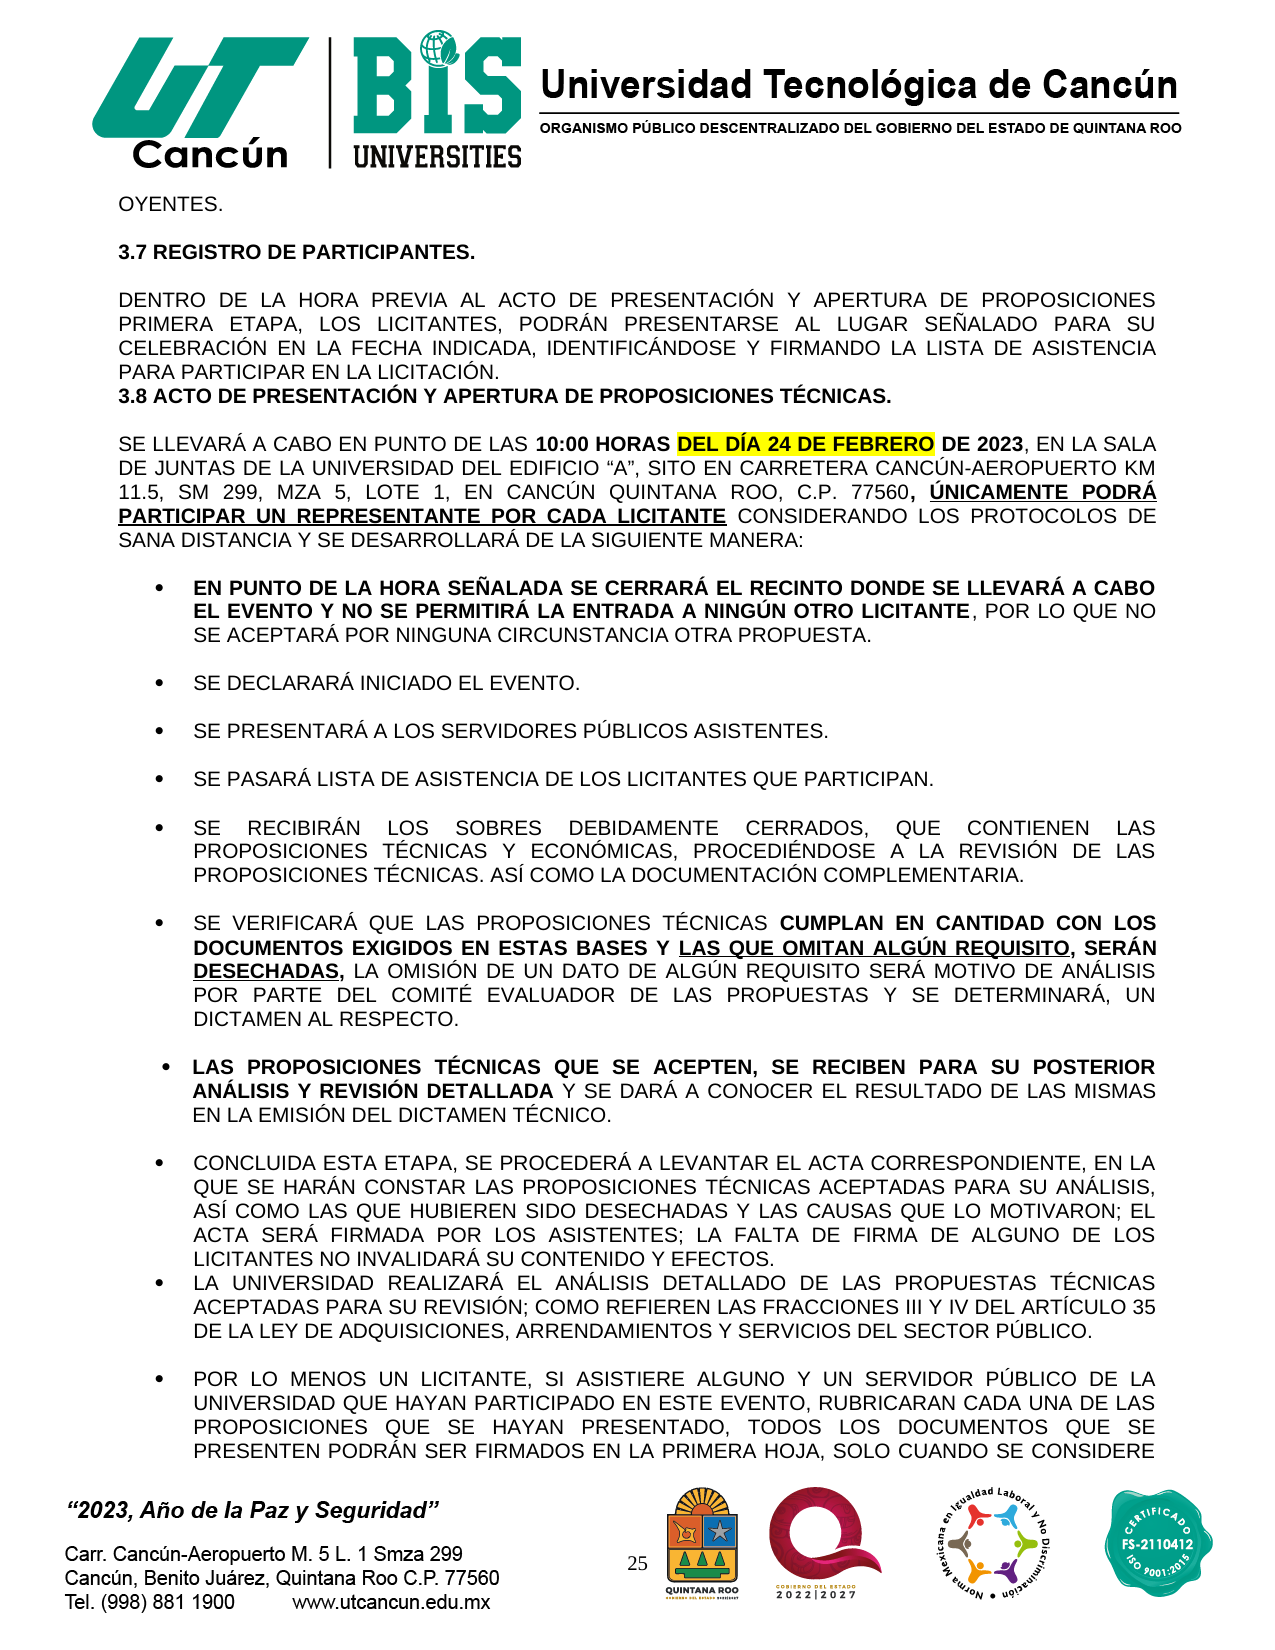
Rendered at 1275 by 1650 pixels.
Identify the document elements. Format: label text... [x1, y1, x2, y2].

list SE PASARÁ LISTA DE ASISTENCIA DE LOS LICITANTES QUE PARTICIPAN. [156, 767, 1157, 791]
list LAS PROPOSICIONES TÉCNICAS QUE SE ACEPTEN, SE RECIBEN PARA SU POSTERIOR ANÁLISIS Y REVISIÓN DETALLADA Y SE DARÁ A CONOCER EL RESULTADO DE LAS MISMAS EN LA EMISIÓN DEL DICTAMEN TÉCNICO. [162, 1055, 1157, 1127]
picture [1, 1450, 1275, 1650]
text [118, 192, 1162, 216]
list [156, 1367, 1157, 1463]
text 3.8 ACTO DE PRESENTACIÓN Y APERTURA DE PROPOSICIONES TÉCNICAS. [118, 384, 1157, 408]
text SE LLEVARÁ A CABO EN PUNTO DE LAS 10:00 HORAS DEL DÍA 24 DE FEBRERO DE 2023, EN LA SALA DE JUNTAS DE LA UNIVERSIDAD DEL EDIFICIO “A”, SITO EN CARRETERA CANCÚN-AEROPUERTO KM 11.5, SM 299, MZA 5, LOTE 1, EN CANCÚN QUINTANA ROO, C.P. 77560, ÚNICAMENTE PODRÁ PARTICIPAR UN REPRESENTANTE POR CADA LICITANTE CONSIDERANDO LOS PROTOCOLOS DE SANA DISTANCIA Y SE DESARROLLARÁ DE LA SIGUIENTE MANERA: [118, 432, 1157, 551]
text DENTRO DE LA HORA PREVIA AL ACTO DE PRESENTACIÓN Y APERTURA DE PROPOSICIONES PRIMERA ETAPA, LOS LICITANTES, PODRÁN PRESENTARSE AL LUGAR SEÑALADO PARA SU CELEBRACIÓN EN LA FECHA INDICADA, IDENTIFICÁNDOSE Y FIRMANDO LA LISTA DE ASISTENCIA PARA PARTICIPAR EN LA LICITACIÓN. [118, 288, 1157, 384]
list SE PRESENTARÁ A LOS SERVIDORES PÚBLICOS ASISTENTES. [156, 719, 1157, 743]
list LA UNIVERSIDAD REALIZARÁ EL ANÁLISIS DETALLADO DE LAS PROPUESTAS TÉCNICAS ACEPTADAS PARA SU REVISIÓN; COMO REFIEREN LAS FRACCIONES III Y IV DEL ARTÍCULO 35 DE LA LEY DE ADQUISICIONES, ARRENDAMIENTOS Y SERVICIOS DEL SECTOR PÚBLICO. [156, 1271, 1157, 1343]
picture [0, 0, 1274, 207]
list SE RECIBIRÁN LOS SOBRES DEBIDAMENTE CERRADOS, QUE CONTIENEN LAS PROPOSICIONES TÉCNICAS Y ECONÓMICAS, PROCEDIÉNDOSE A LA REVISIÓN DE LAS PROPOSICIONES TÉCNICAS. ASÍ COMO LA DOCUMENTACIÓN COMPLEMENTARIA. [156, 815, 1157, 887]
list SE DECLARARÁ INICIADO EL EVENTO. [156, 671, 1157, 695]
list SE VERIFICARÁ QUE LAS PROPOSICIONES TÉCNICAS CUMPLAN EN CANTIDAD CON LOS DOCUMENTOS EXIGIDOS EN ESTAS BASES Y LAS QUE OMITAN ALGÚN REQUISITO, SERÁN DESECHADAS, LA OMISIÓN DE UN DATO DE ALGÚN REQUISITO SERÁ MOTIVO DE ANÁLISIS POR PARTE DEL COMITÉ EVALUADOR DE LAS PROPUESTAS Y SE DETERMINARÁ, UN DICTAMEN AL RESPECTO. [156, 911, 1157, 1031]
list CONCLUIDA ESTA ETAPA, SE PROCEDERÁ A LEVANTAR EL ACTA CORRESPONDIENTE, EN LA QUE SE HARÁN CONSTAR LAS PROPOSICIONES TÉCNICAS ACEPTADAS PARA SU ANÁLISIS, ASÍ COMO LAS QUE HUBIEREN SIDO DESECHADAS Y LAS CAUSAS QUE LO MOTIVARON; EL ACTA SERÁ FIRMADA POR LOS ASISTENTES; LA FALTA DE FIRMA DE ALGUNO DE LOS LICITANTES NO INVALIDARÁ SU CONTENIDO Y EFECTOS. [156, 1151, 1157, 1271]
list EN PUNTO DE LA HORA SEÑALADA SE CERRARÁ EL RECINTO DONDE SE LLEVARÁ A CABO EL EVENTO Y NO SE PERMITIRÁ LA ENTRADA A NINGÚN OTRO LICITANTE, POR LO QUE NO SE ACEPTARÁ POR NINGUNA CIRCUNSTANCIA OTRA PROPUESTA. [156, 575, 1157, 647]
text 3.7 REGISTRO DE PARTICIPANTES. [118, 240, 1157, 264]
